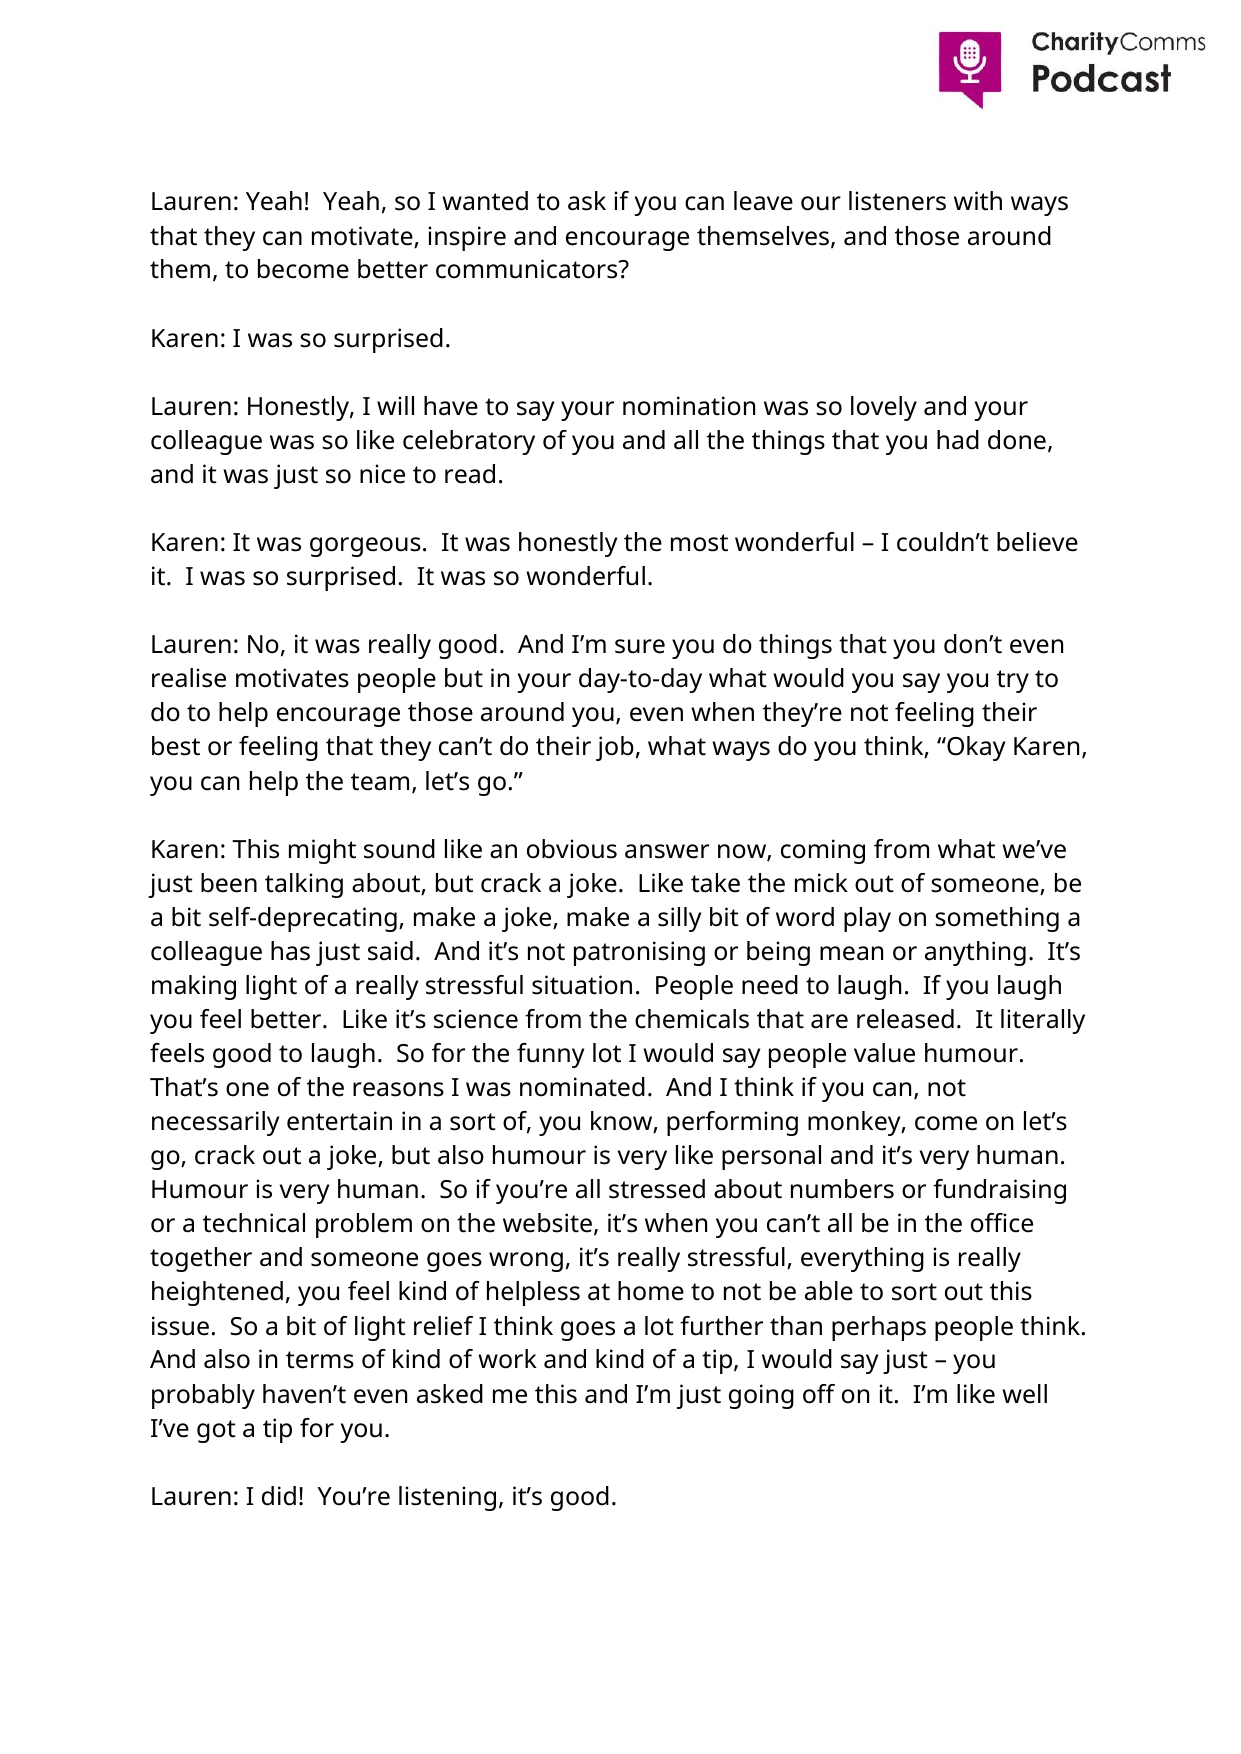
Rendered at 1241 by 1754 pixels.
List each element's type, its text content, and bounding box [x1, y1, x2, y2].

text Karen: It was gorgeous. It was honestly the most wonderful – I couldn’t believe it. I was so surprised. It was so wonderful. [150, 525, 1090, 593]
picture [906, 1, 1238, 139]
text Karen: I was so surprised. [150, 320, 1090, 354]
text Lauren: Yeah! Yeah, so I wanted to ask if you can leave our listeners with ways that they can motivate, inspire and encourage themselves, and those around them, to become better communicators? [150, 184, 1090, 286]
text Karen: This might sound like an obvious answer now, coming from what we’ve just been talking about, but crack a joke. Like take the mick out of someone, be a bit self-deprecating, make a joke, make a silly bit of word play on something a colleague has just said. And it’s not patronising or being mean or anything. It’s making light of a really stressful situation. People need to laugh. If you laugh you feel better. Like it’s science from the chemicals that are released. It literally feels good to laugh. So for the funny lot I would say people value humour. That’s one of the reasons I was nominated. And I think if you can, not necessarily entertain in a sort of, you know, performing monkey, come on let’s go, crack out a joke, but also humour is very like personal and it’s very human. Humour is very human. So if you’re all stressed about numbers or fundraising or a technical problem on the website, it’s when you can’t all be in the office together and someone goes wrong, it’s really stressful, everything is really heightened, you feel kind of helpless at home to not be able to sort out this issue. So a bit of light relief I think goes a lot further than perhaps people think. And also in terms of kind of work and kind of a tip, I would say just – you probably haven’t even asked me this and I’m just going off on it. I’m like well I’ve got a tip for you. [150, 831, 1090, 1444]
text Lauren: I did! You’re listening, it’s good. [150, 1478, 1090, 1512]
text Lauren: Honestly, I will have to say your nomination was so lovely and your colleague was so like celebratory of you and all the things that you had done, and it was just so nice to read. [150, 388, 1090, 491]
text Lauren: No, it was really good. And I’m sure you do things that you don’t even realise motivates people but in your day-to-day what would you say you try to do to help encourage those around you, even when they’re not feeling their best or feeling that they can’t do their job, what ways do you think, “Okay Karen, you can help the team, let’s go.” [150, 627, 1090, 797]
